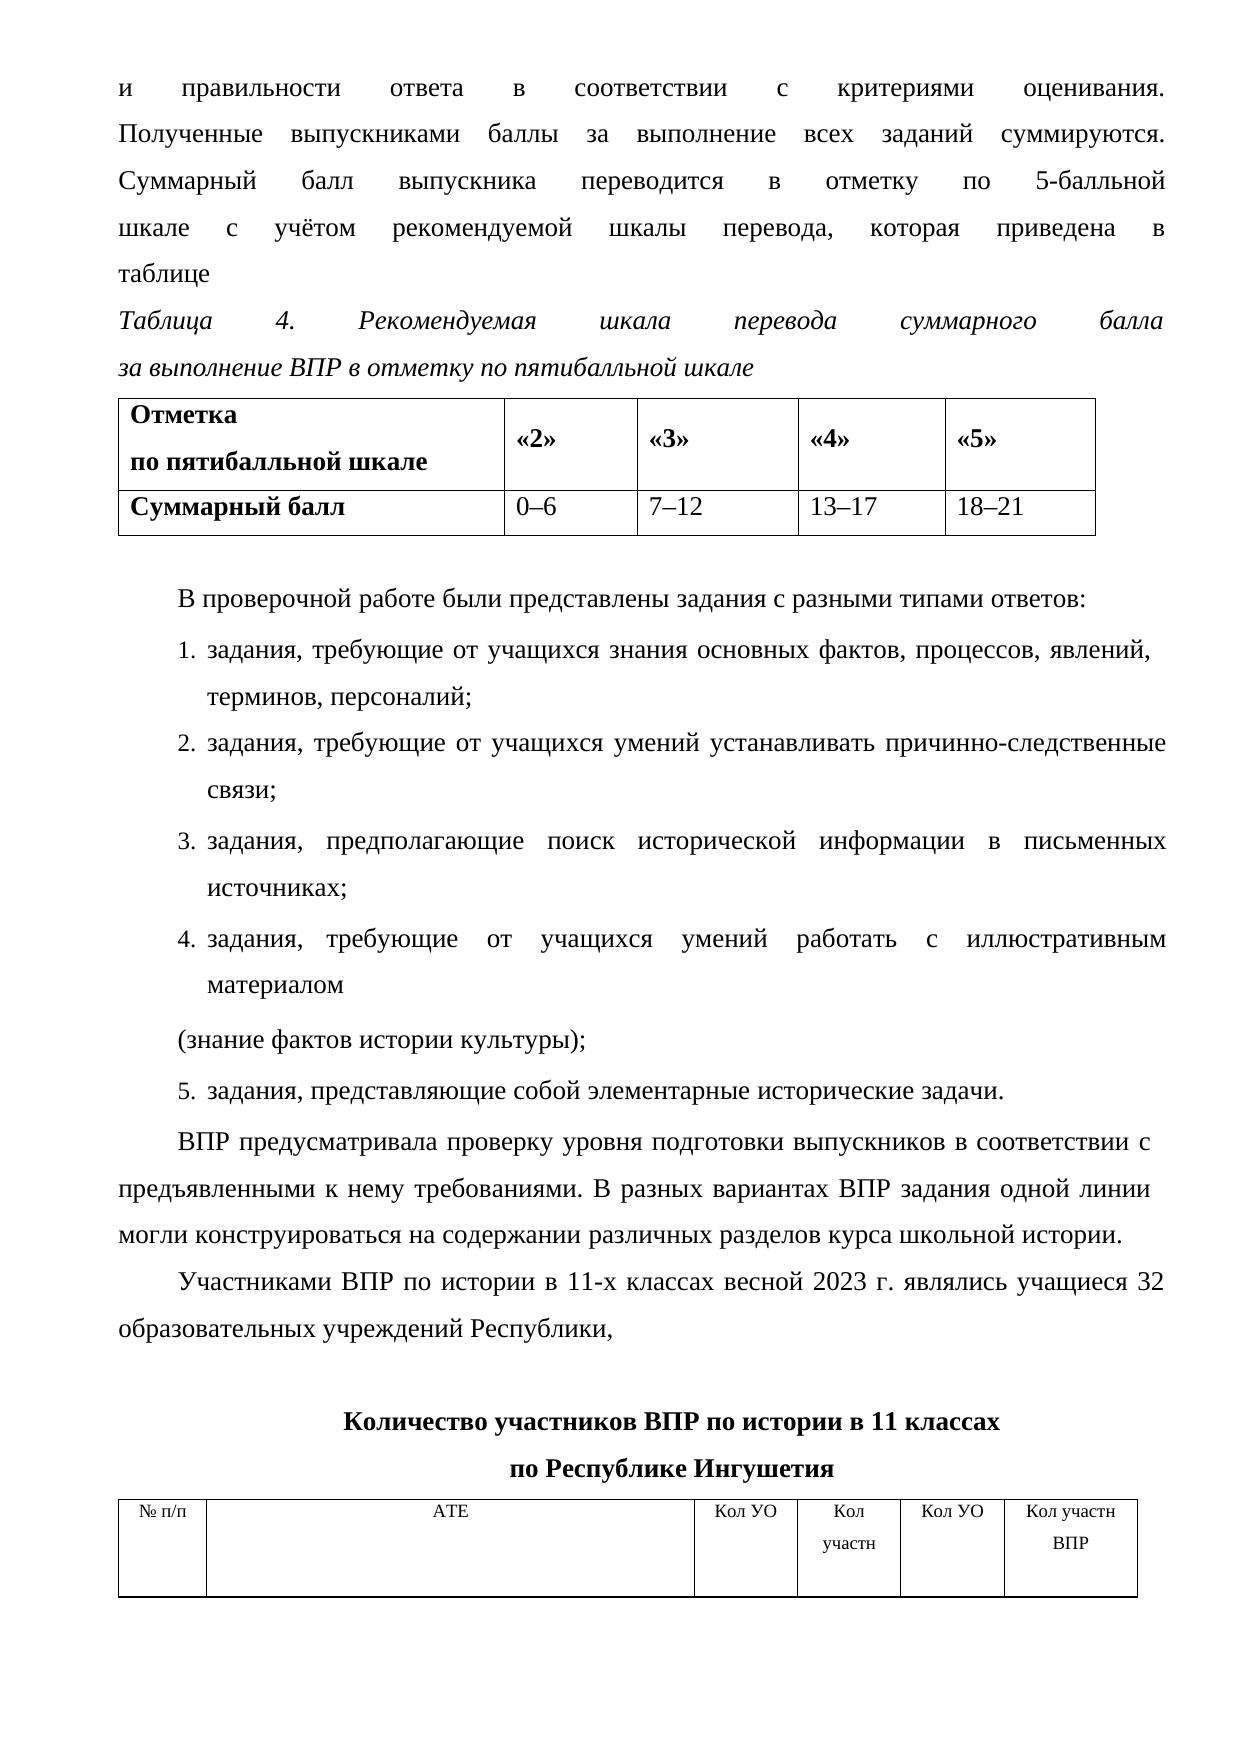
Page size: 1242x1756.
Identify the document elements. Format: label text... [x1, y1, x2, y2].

list задания, предполагающие поиск исторической информации в письменных источниках; [177, 824, 1167, 902]
text Таблица 4. Рекомендуемая шкала перевода суммарного балла за выполнение ВПР в отметку по пятибалльной шкале [118, 304, 1167, 382]
text Участниками ВПР по истории в 11-х классах весной 2023 г. являлись учащиеся 32 образовательных учреждений Республики, [118, 1265, 1167, 1343]
table_header Кол УО [901, 1500, 1004, 1596]
text Количество участников ВПР по истории в 11 классах [118, 1405, 1167, 1436]
text (знание фактов истории культуры); [118, 1023, 1167, 1054]
text В проверочной работе были представлены задания с разными типами ответов: [118, 582, 1167, 614]
text по Республике Ингушетия [118, 1452, 1167, 1483]
list задания, требующие от учащихся умений устанавливать причинно-следственные связи; [177, 726, 1167, 804]
list задания, требующие от учащихся умений работать с иллюстративным материалом [177, 922, 1167, 1000]
table_cell Суммарный балл [119, 491, 504, 535]
table_cell 13–17 [799, 491, 945, 535]
table_header АТЕ [207, 1500, 694, 1596]
table_header «4» [799, 399, 945, 489]
table_cell 7–12 [638, 491, 798, 535]
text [118, 71, 1167, 289]
table_header «5» [946, 399, 1095, 489]
table_header Кол участн ВПР [1005, 1500, 1137, 1596]
table_cell 18–21 [946, 491, 1095, 535]
table_header Отметка по пятибалльной шкале [119, 399, 504, 489]
list задания, представляющие собой элементарные исторические задачи. [177, 1074, 1167, 1105]
list задания, требующие от учащихся знания основных фактов, процессов, явлений, терминов, персоналий; [177, 633, 1151, 711]
table_header «3» [638, 399, 798, 489]
table_header Кол УО [695, 1500, 797, 1596]
table_header № п/п [119, 1500, 206, 1596]
table_header Кол участн ВПР [798, 1500, 900, 1596]
table_header «2» [505, 399, 637, 489]
table_cell 0–6 [505, 491, 637, 535]
text ВПР предусматривала проверку уровня подготовки выпускников в соответствии с предъявленными к нему требованиями. В разных вариантах ВПР задания одной линии могли конструироваться на содержании различных разделов курса школьной истории. [118, 1125, 1151, 1250]
